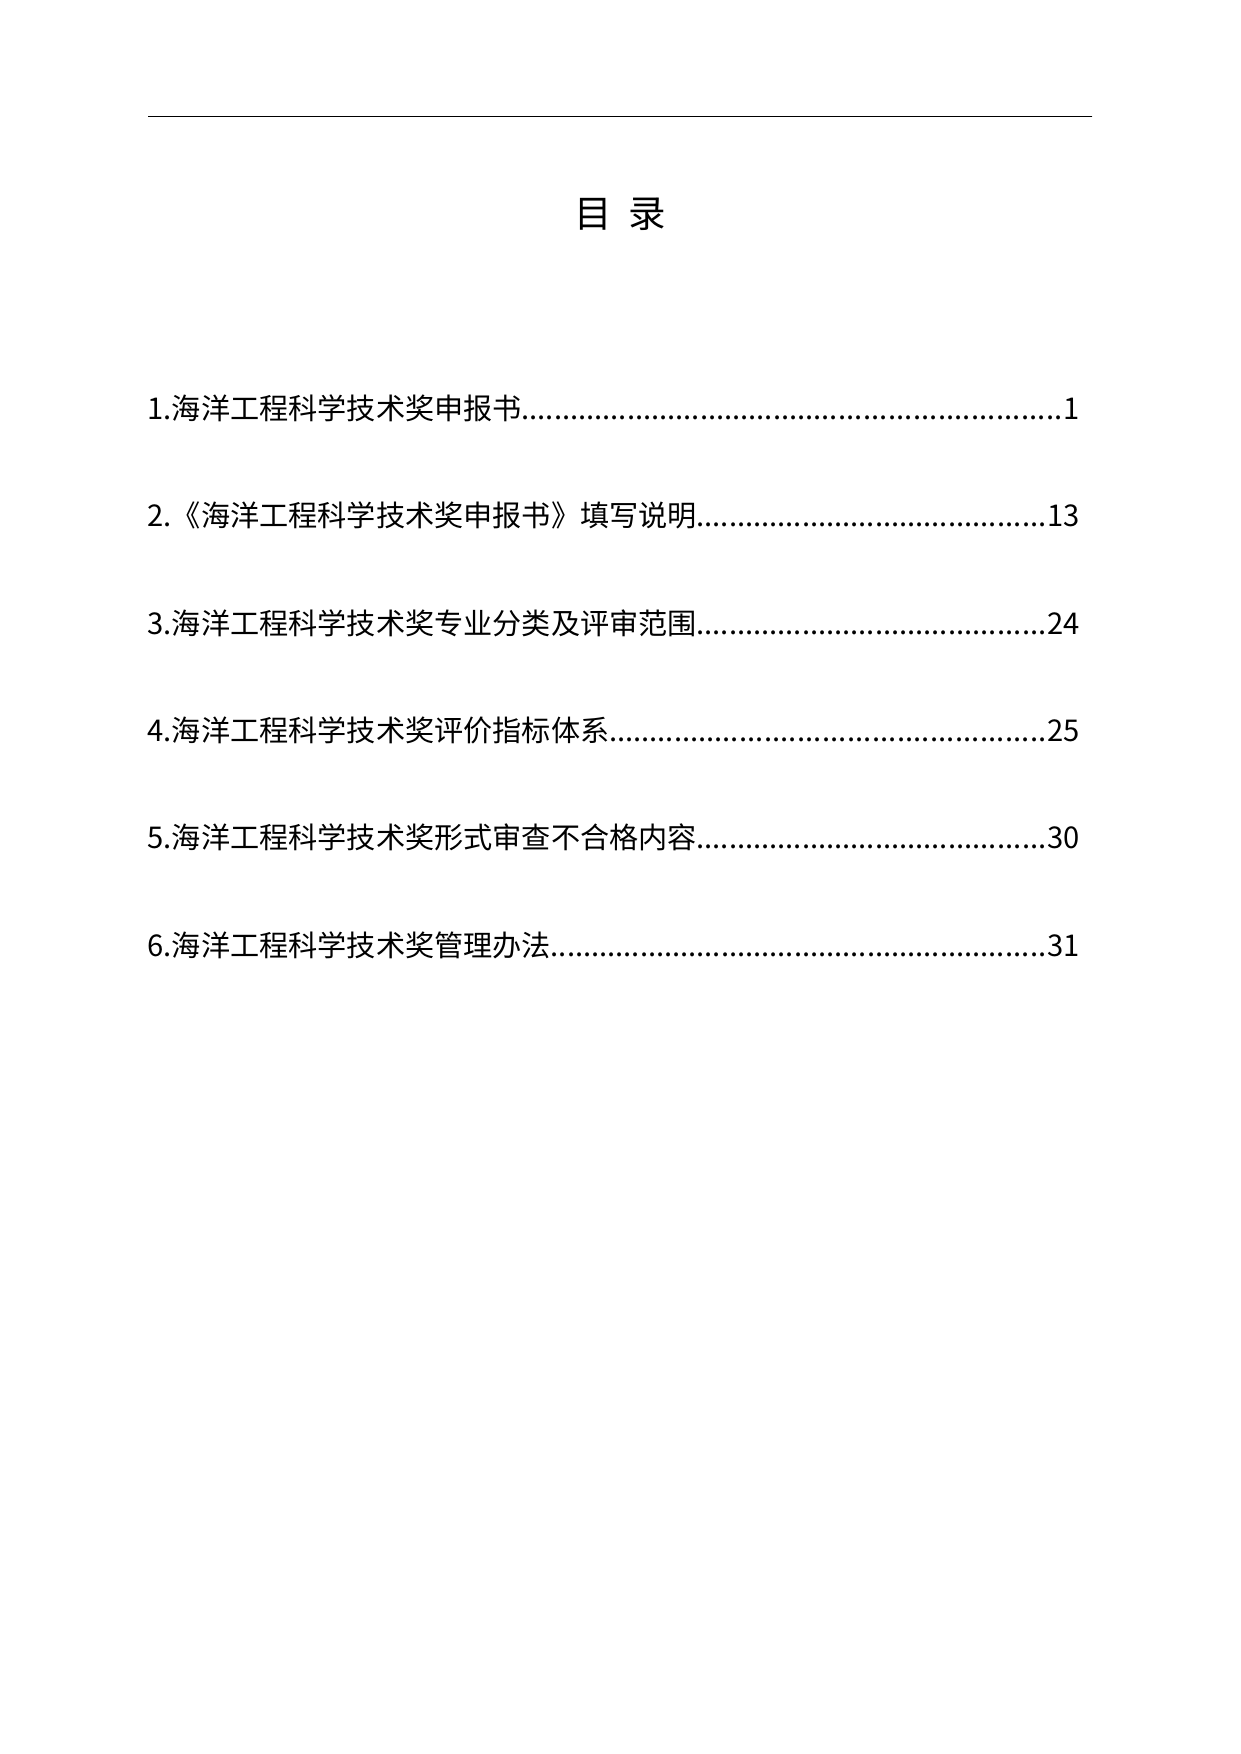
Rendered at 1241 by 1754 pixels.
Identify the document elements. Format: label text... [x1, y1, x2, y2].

text 1.海洋工程科学技术奖申报书 1 [147, 374, 1092, 439]
text 4.海洋工程科学技术奖评价指标体系 25 [147, 696, 1092, 761]
text 5.海洋工程科学技术奖形式审查不合格内容 30 [147, 803, 1092, 868]
text 目 录 [148, 178, 1092, 243]
text 3.海洋工程科学技术奖专业分类及评审范围 24 [147, 589, 1092, 654]
text 6.海洋工程科学技术奖管理办法 31 [147, 911, 1092, 976]
text 2.《海洋工程科学技术奖申报书》填写说明 13 [147, 482, 1092, 547]
